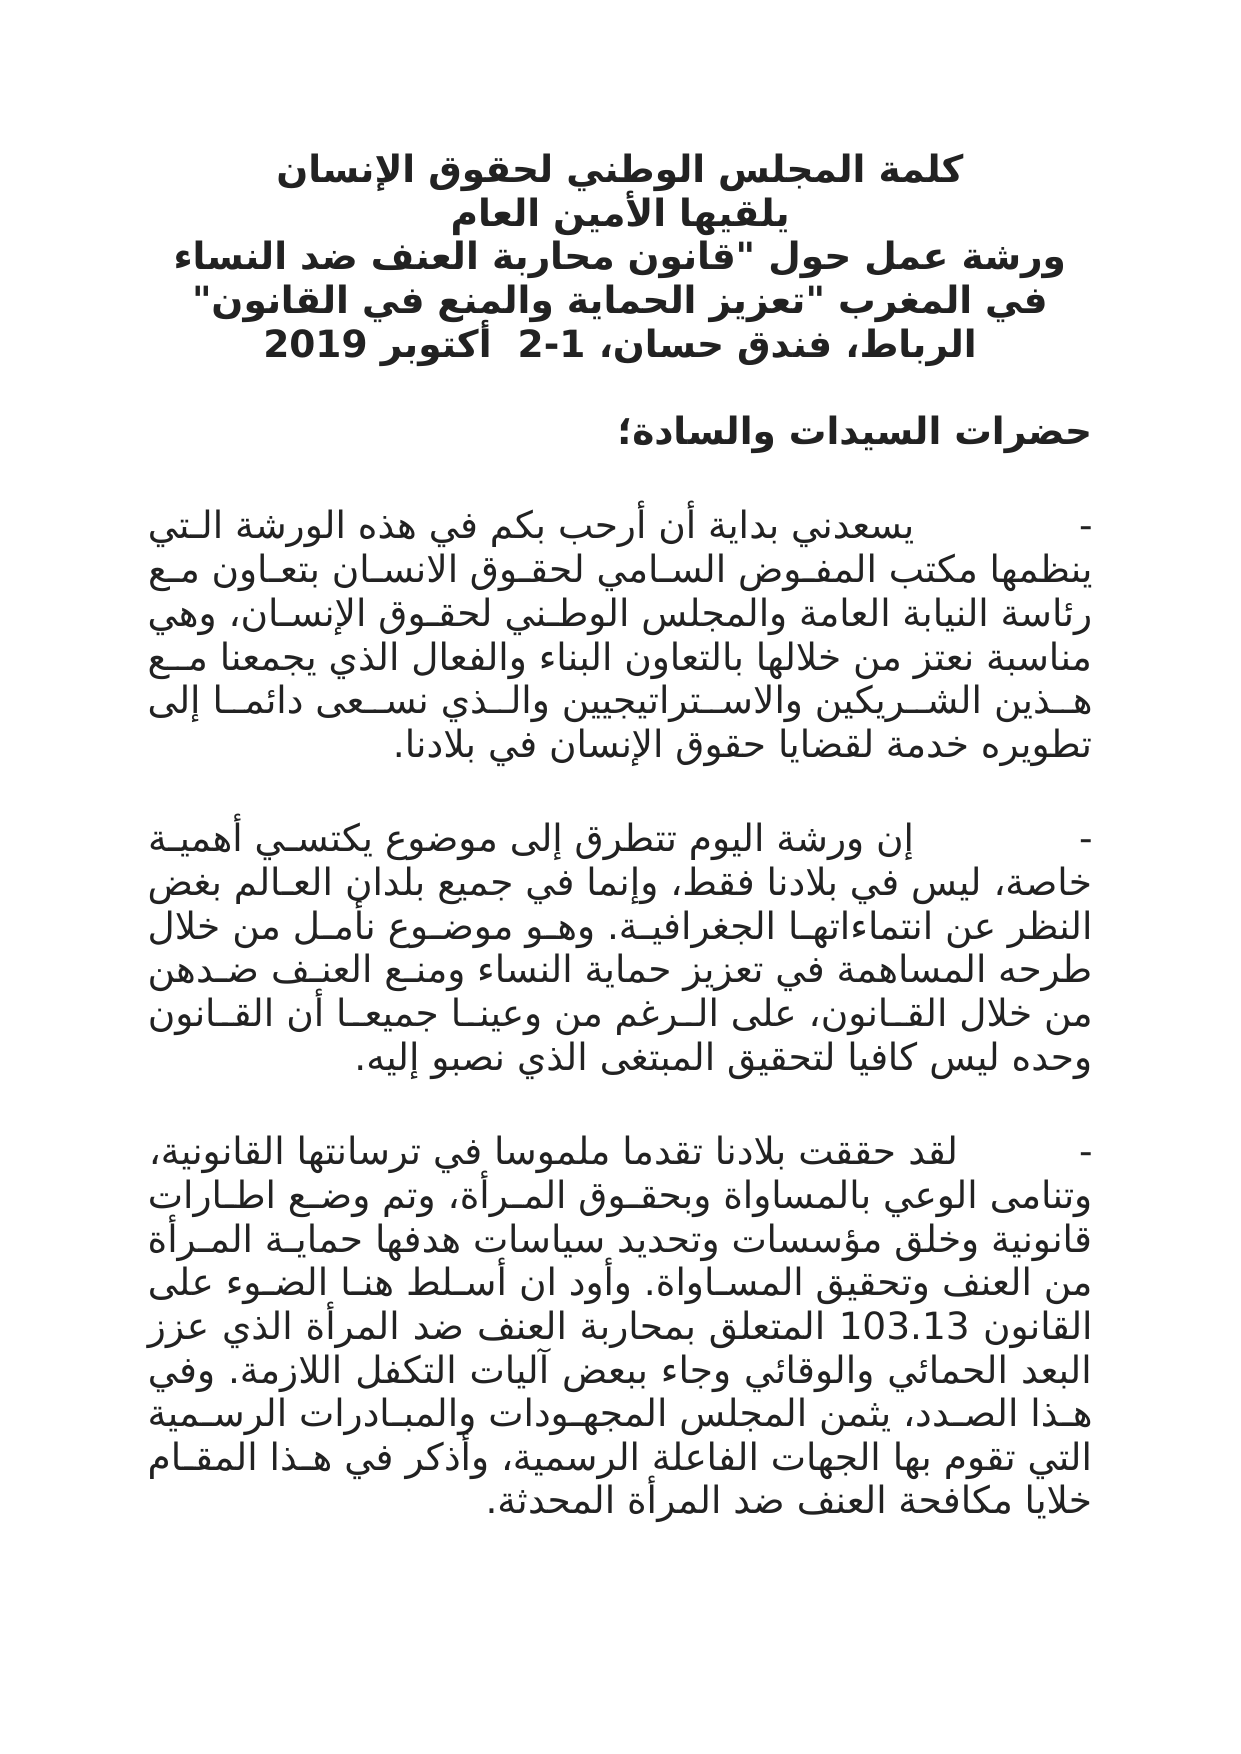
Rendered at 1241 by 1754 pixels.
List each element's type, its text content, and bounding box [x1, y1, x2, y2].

text الرباط، فندق حسان، 1-2 أكتوبر 2019 [148, 322, 1093, 366]
text حضرات السيدات والسادة؛ [148, 409, 1093, 453]
text - يسعدني بداية أن أرحب بكم في هذه الورشة التي ينظمها مكتب المفوض السامي لحقوق الانسان بتعاون مع رئاسة النيابة العامة والمجلس الوطني لحقوق الإنسان، وهي مناسبة نعتز من خلالها بالتعاون البناء والفعال الذي يجمعنا مع هذين الشريكين والاستراتيجيين والذي نسعى دائما إلى تطويره خدمة لقضايا حقوق الإنسان في بلادنا. [148, 504, 1093, 766]
text ورشة عمل حول "قانون محاربة العنف ضد النساء في المغرب "تعزيز الحماية والمنع في القانون" [148, 235, 1093, 322]
text يلقيها الأمين العام [148, 191, 1093, 235]
text - إن ورشة اليوم تتطرق إلى موضوع يكتسي أهمية خاصة، ليس في بلادنا فقط، وإنما في جميع بلدان العالم بغض النظر عن انتماءاتها الجغرافية. وهو موضوع نأمل من خلال طرحه المساهمة في تعزيز حماية النساء ومنع العنف ضدهن من خلال القانون، على الرغم من وعينا جميعا أن القانون وحده ليس كافيا لتحقيق المبتغى الذي نصبو إليه. [148, 817, 1093, 1079]
text - لقد حققت بلادنا تقدما ملموسا في ترسانتها القانونية، وتنامى الوعي بالمساواة وبحقوق المرأة، وتم وضع اطارات قانونية وخلق مؤسسات وتحديد سياسات هدفها حماية المرأة من العنف وتحقيق المساواة. وأود ان أسلط هنا الضوء على القانون 103.13 المتعلق بمحاربة العنف ضد المرأة الذي عزز البعد الحمائي والوقائي وجاء ببعض آليات التكفل اللازمة. وفي هذا الصدد، يثمن المجلس المجهودات والمبادرات الرسمية التي تقوم بها الجهات الفاعلة الرسمية، وأذكر في هذا المقام خلايا مكافحة العنف ضد المرأة المحدثة. [148, 1130, 1093, 1523]
text كلمة المجلس الوطني لحقوق الإنسان [148, 148, 1093, 191]
